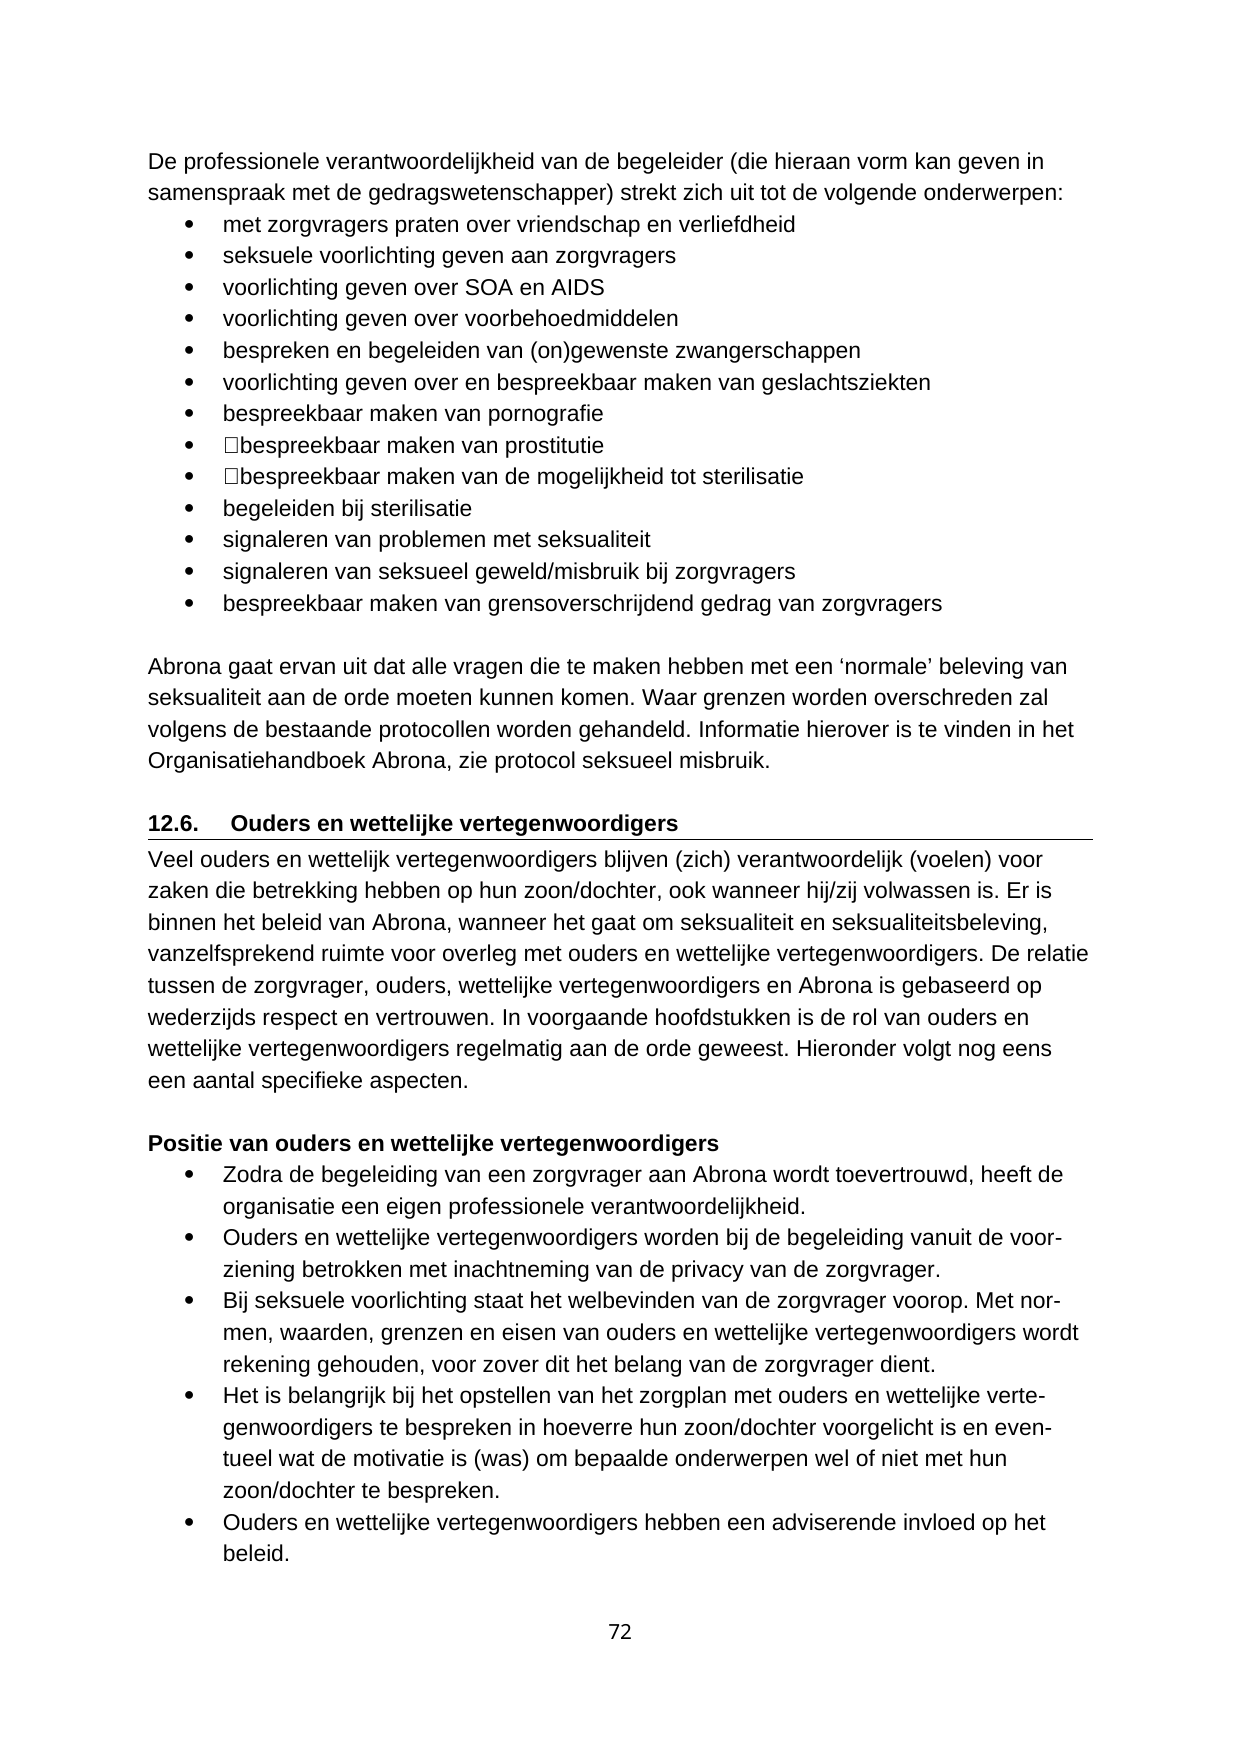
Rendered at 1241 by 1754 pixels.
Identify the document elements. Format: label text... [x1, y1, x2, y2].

list Het is belangrijk bij het opstellen van het zorgplan met ouders en wettelijke vertegenwoordigers te bespreken in hoeverre hun zoon/dochter voorgelicht is en eventueel wat de motivatie is (was) om bepaalde onderwerpen wel of niet met hun zoon/dochter te bespreken. [185, 1382, 1093, 1503]
list signaleren van seksueel geweld/misbruik bij zorgvragers [185, 558, 1093, 584]
list bespreekbaar maken van pornografie [185, 400, 1093, 426]
list signaleren van problemen met seksualiteit [185, 526, 1093, 553]
list voorlichting geven over voorbehoedmiddelen [185, 305, 1093, 332]
text Veel ouders en wettelijk vertegenwoordigers blijven (zich) verantwoordelijk (voelen) voor zaken die betrekking hebben op hun zoon/dochter, ook wanneer hij/zij volwassen is. Er is binnen het beleid van Abrona, wanneer het gaat om seksualiteit en seksualiteitsbeleving, vanzelfsprekend ruimte voor overleg met ouders en wettelijke vertegenwoordigers. De relatie tussen de zorgvrager, ouders, wettelijke vertegenwoordigers en Abrona is gebaseerd op wederzijds respect en vertrouwen. In voorgaande hoofdstukken is de rol van ouders en wettelijke vertegenwoordigers regelmatig aan de orde geweest. Hieronder volgt nog eens een aantal specifieke aspecten. [148, 846, 1093, 1093]
list bespreken en begeleiden van (on)gewenste zwangerschappen [185, 337, 1093, 363]
list begeleiden bij sterilisatie [185, 495, 1093, 521]
list seksuele voorlichting geven aan zorgvragers [185, 242, 1093, 269]
text Abrona gaat ervan uit dat alle vragen die te maken hebben met een ‘normale’ beleving van seksualiteit aan de orde moeten kunnen komen. Waar grenzen worden overschreden zal volgens de bestaande protocollen worden gehandeld. Informatie hierover is te vinden in het Organisatiehandboek Abrona, zie protocol seksueel misbruik. [148, 653, 1093, 774]
list bespreekbaar maken van de mogelijkheid tot sterilisatie [185, 463, 1093, 489]
list Ouders en wettelijke vertegenwoordigers worden bij de begeleiding vanuit de voorziening betrokken met inachtneming van de privacy van de zorgvrager. [185, 1224, 1093, 1282]
list Ouders en wettelijke vertegenwoordigers hebben een adviserende invloed op het beleid. [185, 1508, 1093, 1566]
list met zorgvragers praten over vriendschap en verliefdheid [185, 211, 1093, 237]
list Bij seksuele voorlichting staat het welbevinden van de zorgvrager voorop. Met normen, waarden, grenzen en eisen van ouders en wettelijke vertegenwoordigers wordt rekening gehouden, voor zover dit het belang van de zorgvrager dient. [185, 1287, 1093, 1377]
list bespreekbaar maken van grensoverschrijdend gedrag van zorgvragers [185, 589, 1093, 616]
list voorlichting geven over SOA en AIDS [185, 274, 1093, 300]
list Zodra de begeleiding van een zorgvrager aan Abrona wordt toevertrouwd, heeft de organisatie een eigen professionele verantwoordelijkheid. [185, 1161, 1093, 1219]
list bespreekbaar maken van prostitutie [185, 432, 1093, 458]
subtitle Ouders en wettelijke vertegenwoordigers [148, 810, 1093, 839]
text De professionele verantwoordelijkheid van de begeleider (die hieraan vorm kan geven in samenspraak met de gedragswetenschapper) strekt zich uit tot de volgende onderwerpen: [148, 148, 1093, 206]
text Positie van ouders en wettelijke vertegenwoordigers [148, 1130, 1093, 1156]
list voorlichting geven over en bespreekbaar maken van geslachtsziekten [185, 368, 1093, 395]
